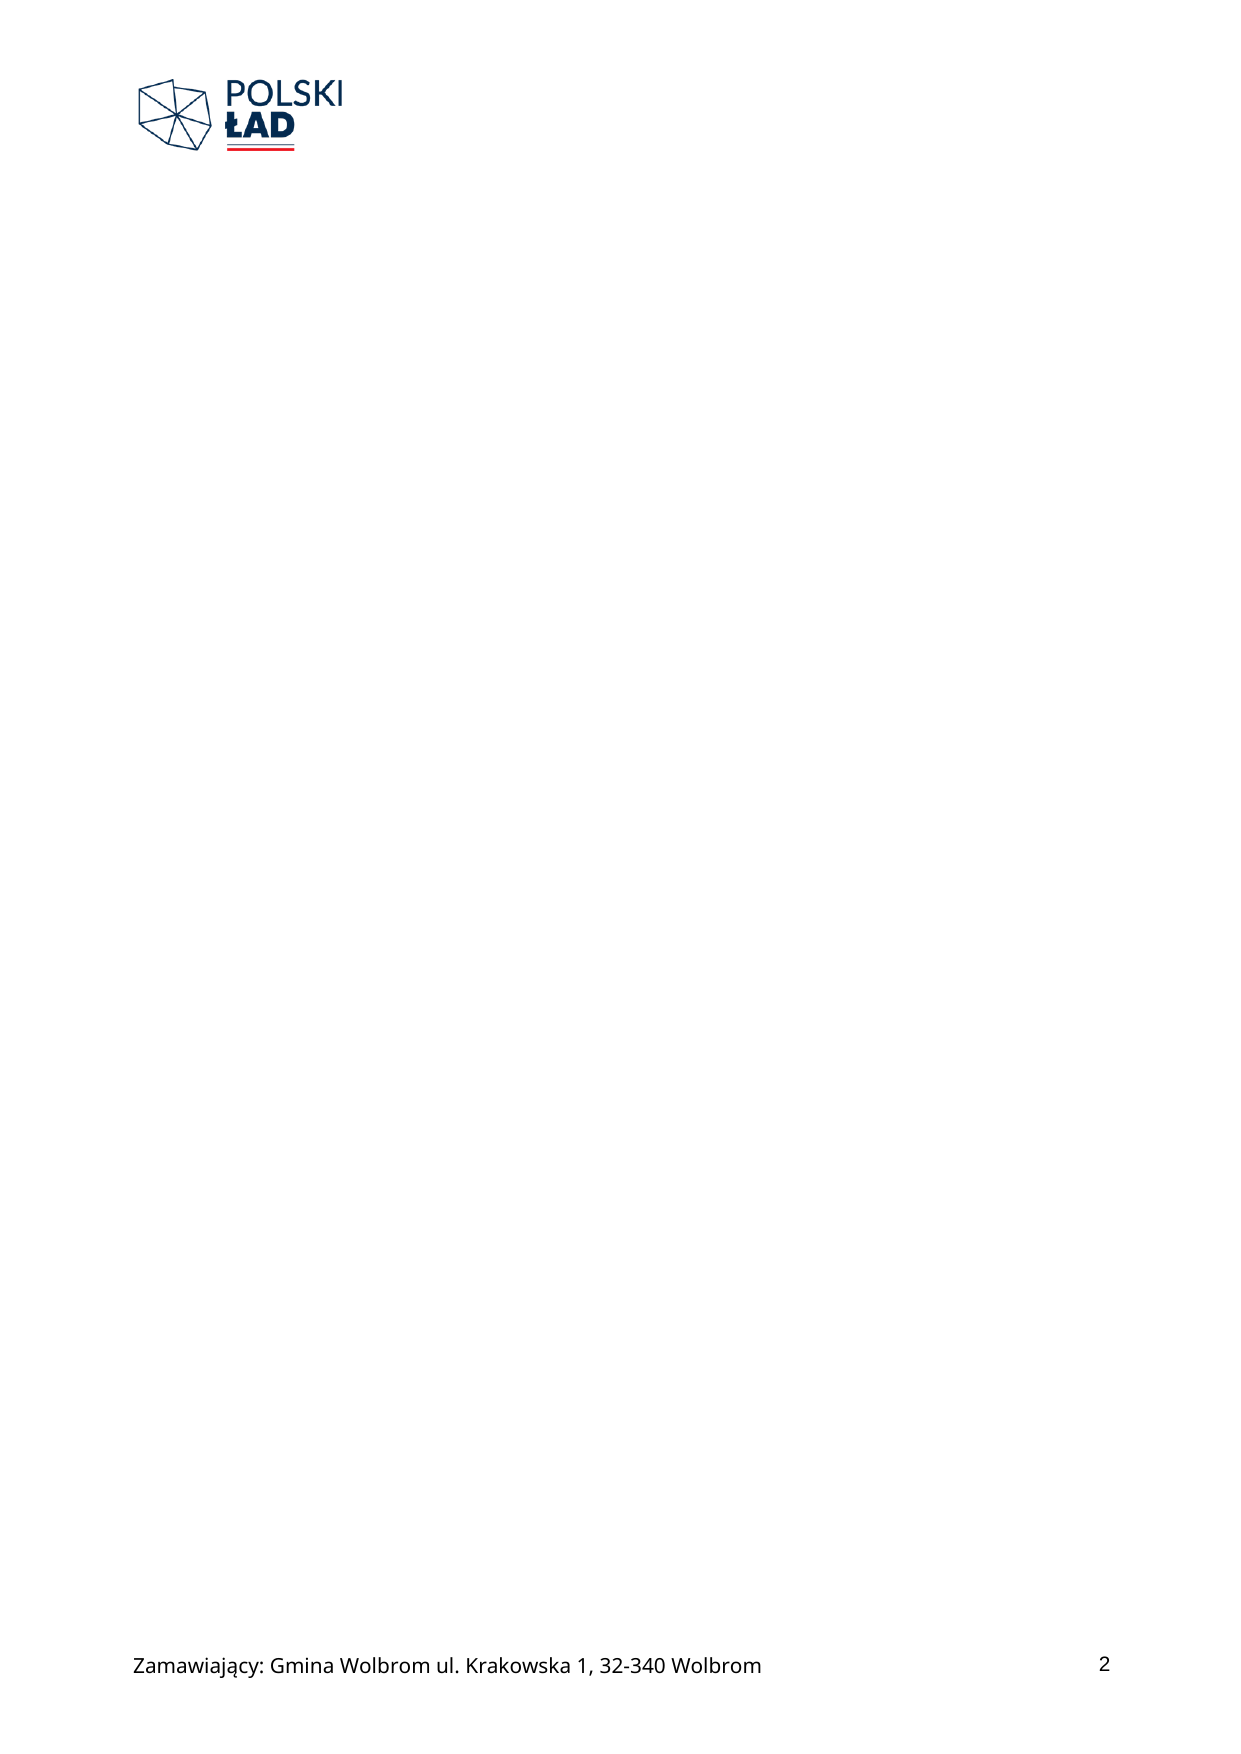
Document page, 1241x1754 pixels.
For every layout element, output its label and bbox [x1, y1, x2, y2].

picture [138, 79, 342, 151]
